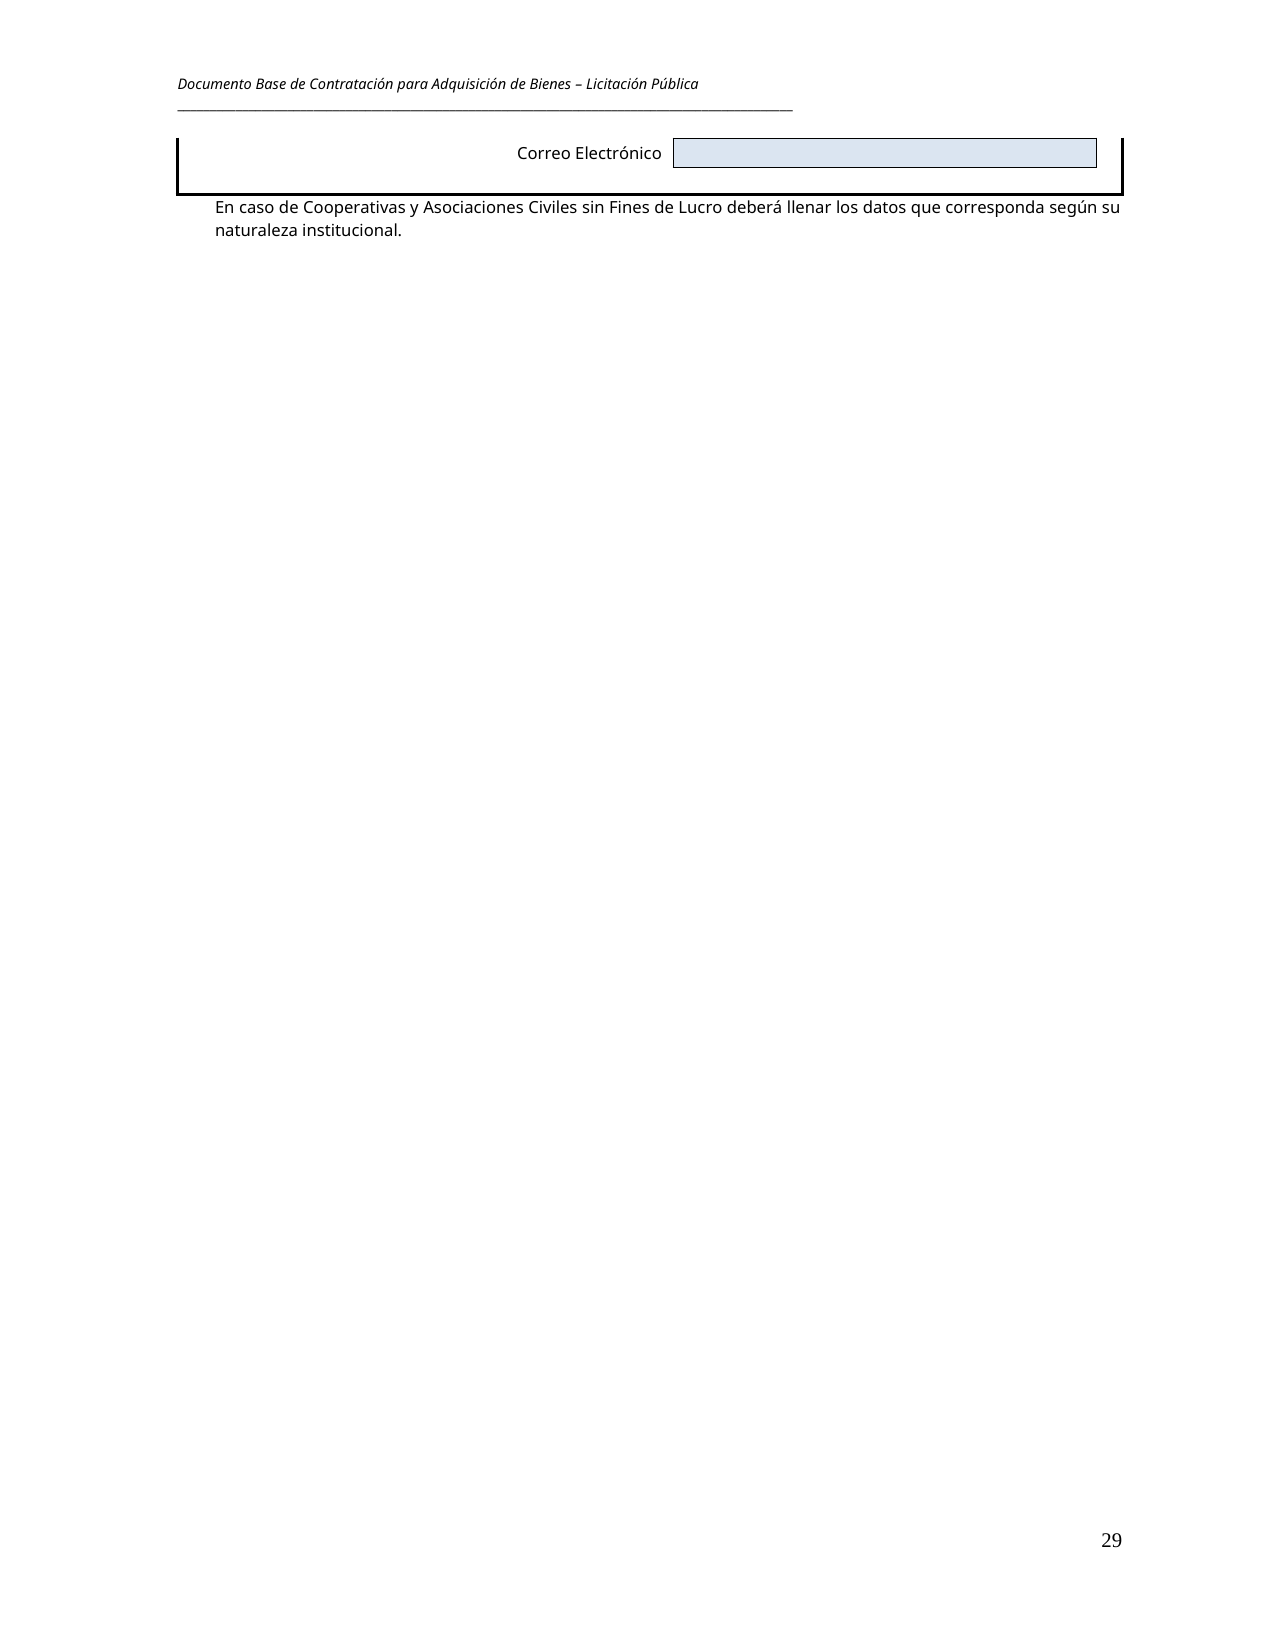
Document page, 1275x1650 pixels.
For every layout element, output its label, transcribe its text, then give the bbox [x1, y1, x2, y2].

text En caso de Cooperativas y Asociaciones Civiles sin Fines de Lucro deberá llenar los datos que corresponda según su naturaleza institucional. [215, 196, 1122, 241]
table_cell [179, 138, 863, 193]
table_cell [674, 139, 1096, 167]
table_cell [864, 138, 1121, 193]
